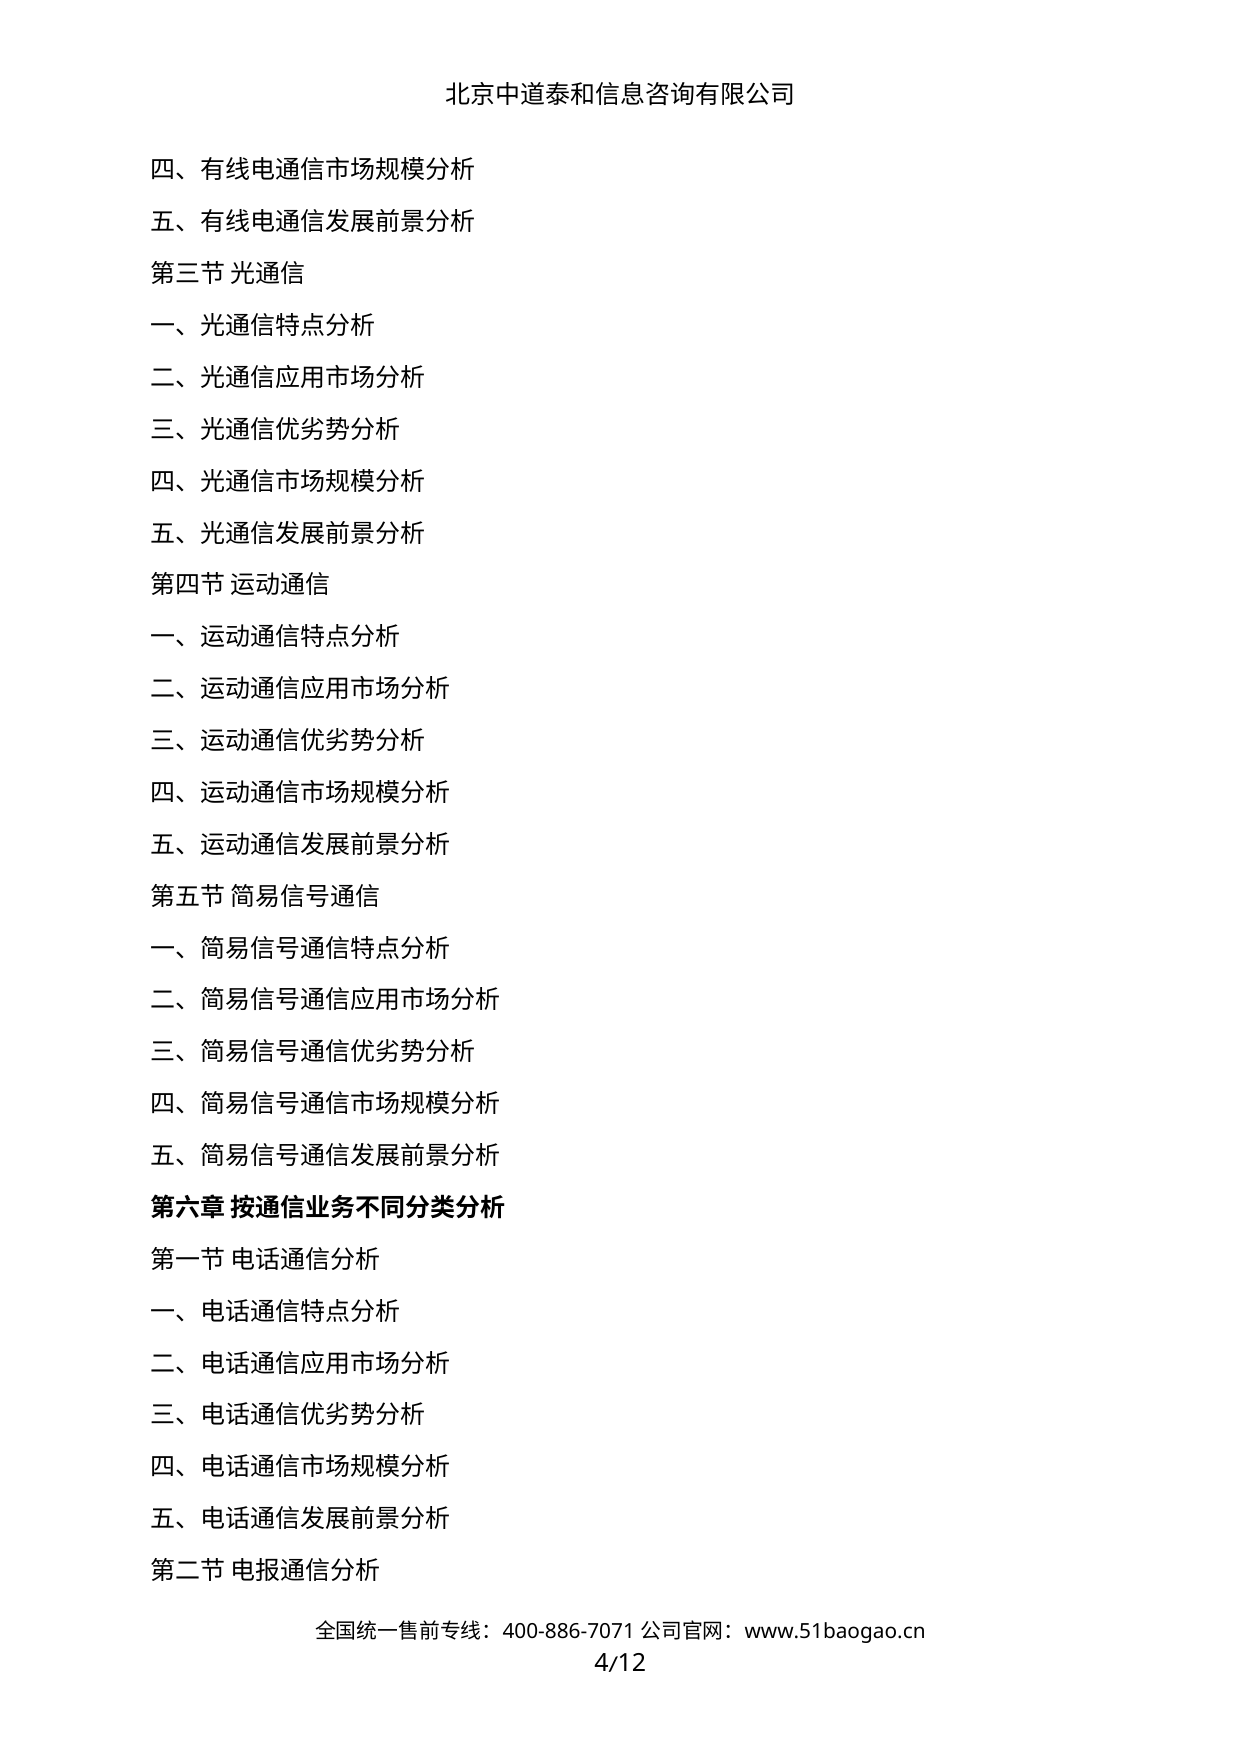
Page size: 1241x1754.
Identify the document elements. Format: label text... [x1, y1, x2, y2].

text 一、电话通信特点分析 [150, 1291, 1090, 1327]
text 第一节 电话通信分析 [150, 1239, 1090, 1276]
text 二、电话通信应用市场分析 [150, 1343, 1090, 1379]
text 四、有线电通信市场规模分析 [150, 150, 1090, 186]
text 四、电话通信市场规模分析 [150, 1447, 1090, 1483]
text 四、运动通信市场规模分析 [150, 772, 1090, 809]
text 五、有线电通信发展前景分析 [150, 202, 1090, 238]
text 二、运动通信应用市场分析 [150, 669, 1090, 705]
text 第六章 按通信业务不同分类分析 [150, 1187, 1090, 1224]
text 一、光通信特点分析 [150, 306, 1090, 342]
text 五、简易信号通信发展前景分析 [150, 1136, 1090, 1172]
text 五、运动通信发展前景分析 [150, 824, 1090, 861]
text 一、运动通信特点分析 [150, 617, 1090, 653]
text 一、简易信号通信特点分析 [150, 928, 1090, 964]
text 三、光通信优劣势分析 [150, 409, 1090, 446]
text 二、简易信号通信应用市场分析 [150, 980, 1090, 1016]
text 第二节 电报通信分析 [150, 1551, 1090, 1587]
text 五、电话通信发展前景分析 [150, 1499, 1090, 1535]
text 三、运动通信优劣势分析 [150, 721, 1090, 757]
text 二、光通信应用市场分析 [150, 357, 1090, 394]
text 第三节 光通信 [150, 254, 1090, 290]
text 第五节 简易信号通信 [150, 876, 1090, 912]
text 三、电话通信优劣势分析 [150, 1395, 1090, 1431]
text 四、简易信号通信市场规模分析 [150, 1084, 1090, 1120]
text 五、光通信发展前景分析 [150, 513, 1090, 549]
text 三、简易信号通信优劣势分析 [150, 1032, 1090, 1068]
text 第四节 运动通信 [150, 565, 1090, 601]
text 四、光通信市场规模分析 [150, 461, 1090, 497]
